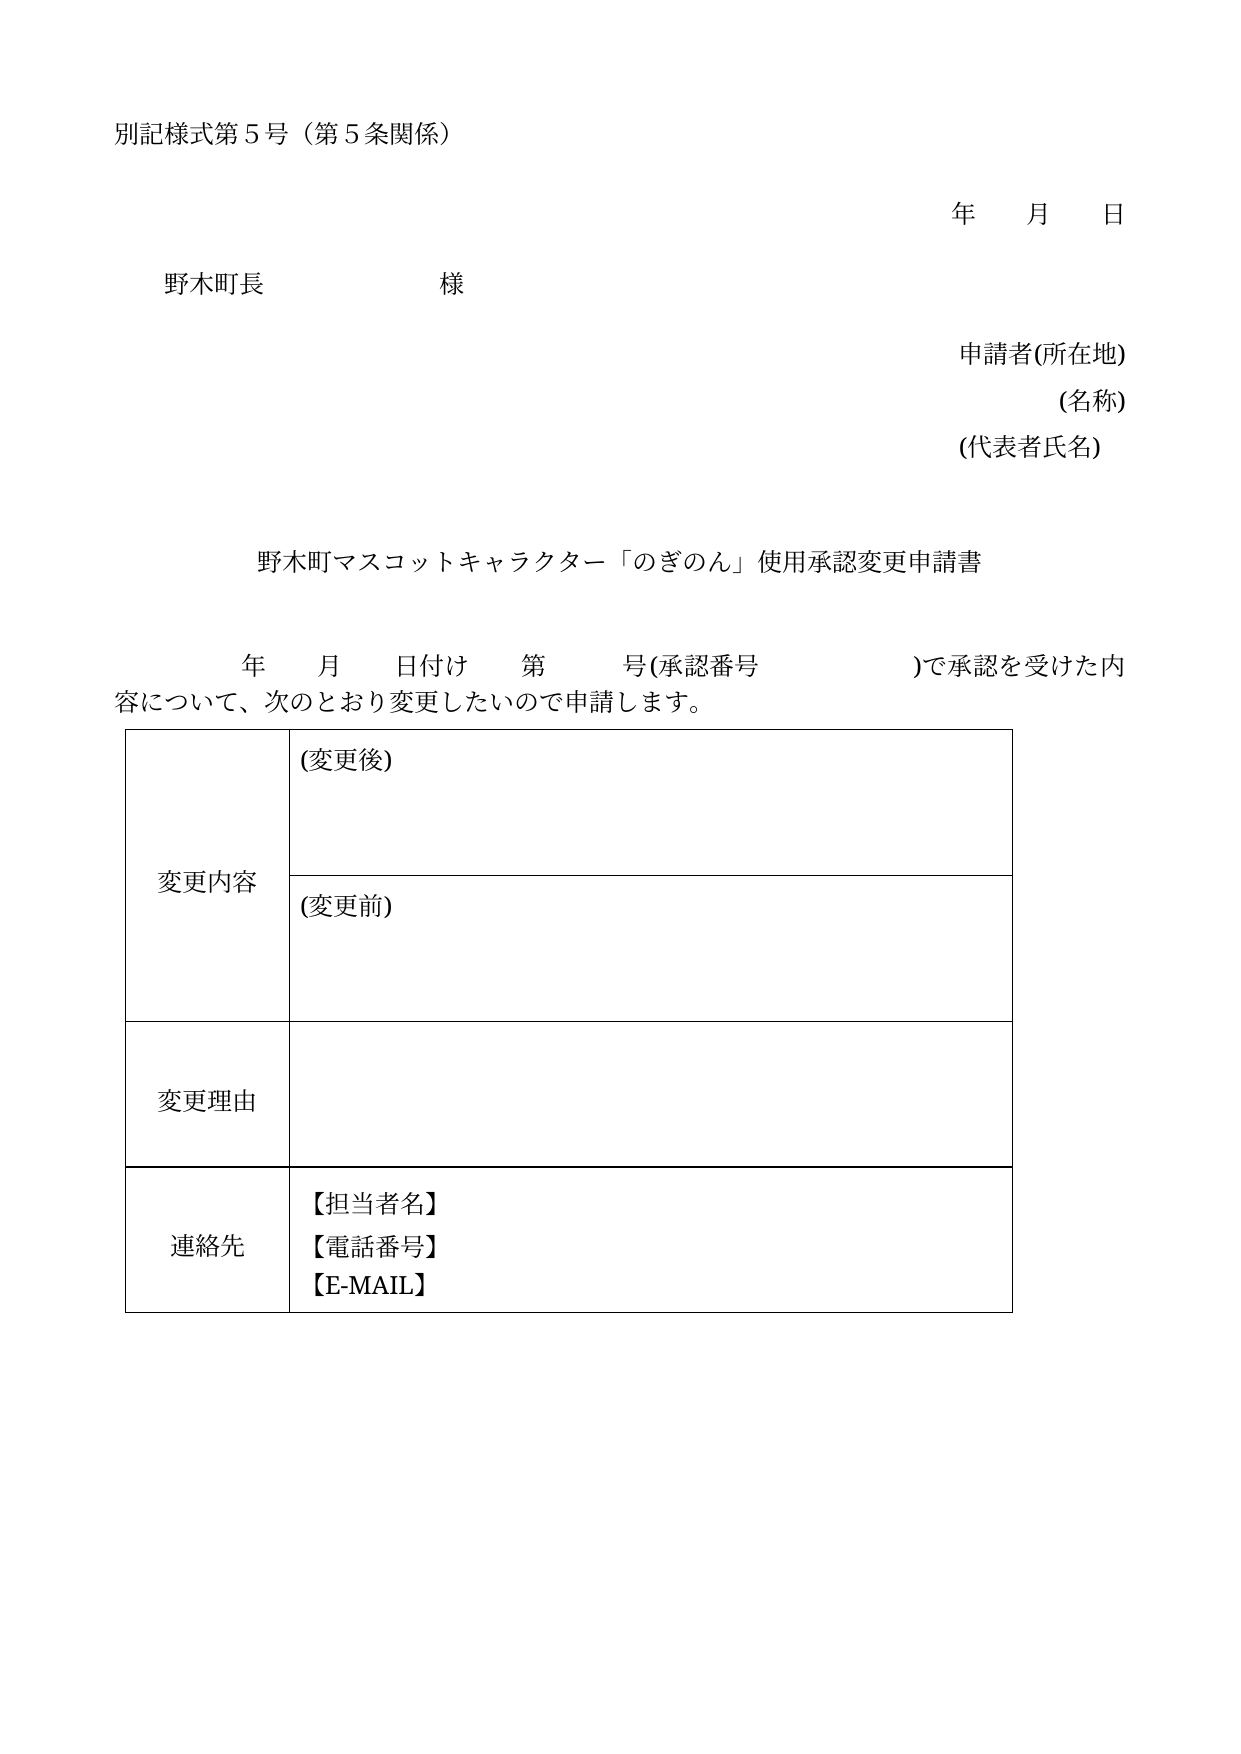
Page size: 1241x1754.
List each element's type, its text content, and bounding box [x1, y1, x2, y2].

text 申請者(所在地) [114, 335, 1126, 371]
table_cell 【担当者名】 【電話番号】 【E-MAIL】 [290, 1168, 1012, 1312]
text (代表者氏名) [114, 428, 1101, 464]
table_cell [290, 1022, 1012, 1166]
table_header 変更内容 [126, 730, 289, 1021]
text 野木町長 様 [114, 265, 1126, 301]
text (名称) [114, 381, 1126, 417]
table_header (変更後) [290, 730, 1012, 875]
text 野木町マスコットキャラクター「のぎのん」使用承認変更申請書 [114, 542, 1126, 578]
text 年 月 日 [114, 195, 1126, 231]
table_cell 連絡先 [126, 1168, 289, 1312]
table_cell 変更理由 [126, 1022, 289, 1166]
text 年 月 日付け 第 号(承認番号 )で承認を受けた内容について、次のとおり変更したいので申請します。 [114, 647, 1126, 718]
text 別記様式第５号（第５条関係） [114, 114, 1126, 151]
table_cell (変更前) [290, 876, 1012, 1021]
